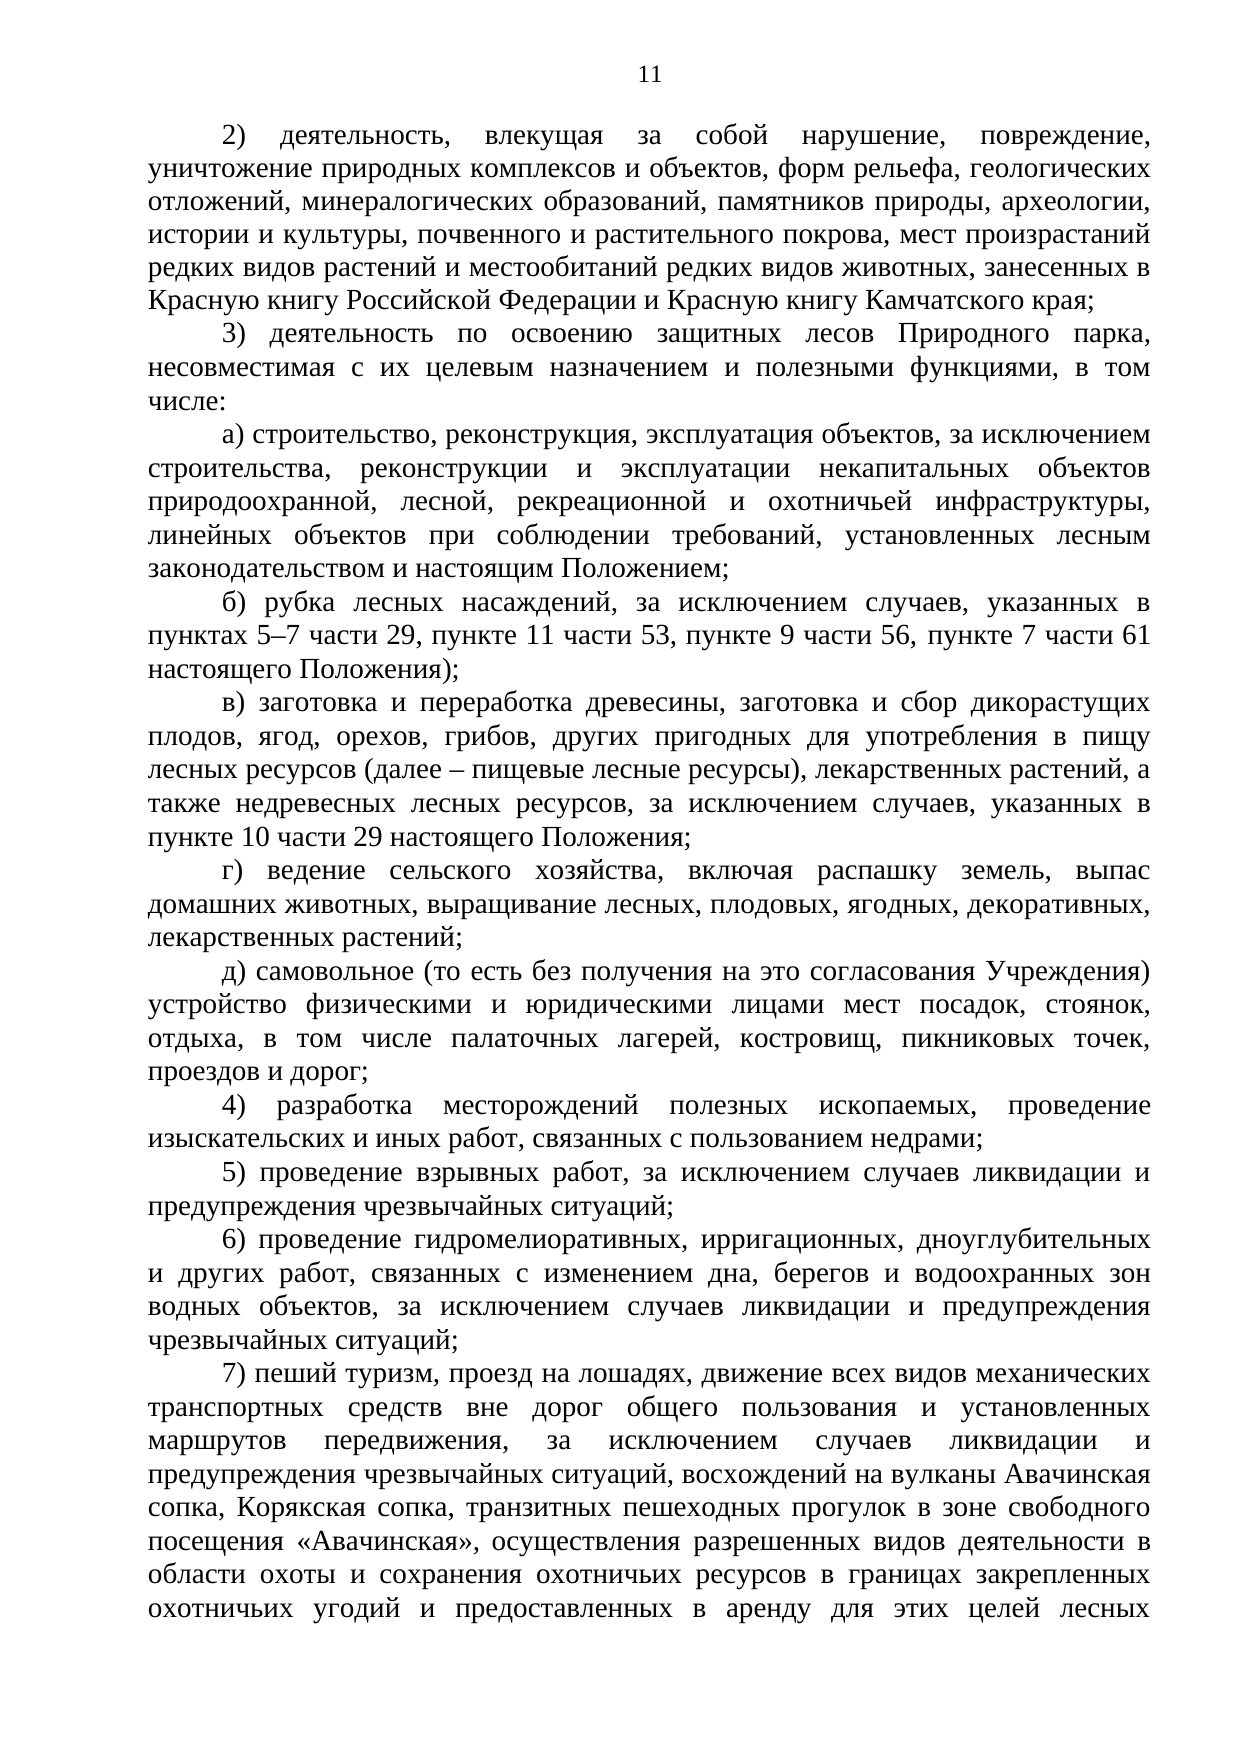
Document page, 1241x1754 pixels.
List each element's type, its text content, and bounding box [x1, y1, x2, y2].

text г) ведение сельского хозяйства, включая распашку земель, выпас домашних животных, выращивание лесных, плодовых, ягодных, декоративных, лекарственных растений; [148, 852, 1152, 953]
text 4) разработка месторождений полезных ископаемых, проведение изыскательских и иных работ, связанных с пользованием недрами; [148, 1087, 1152, 1154]
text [148, 1355, 1152, 1624]
text б) рубка лесных насаждений, за исключением случаев, указанных в пунктах 5–7 части 29, пункте 11 части 53, пункте 9 части 56, пункте 7 части 61 настоящего Положения); [148, 584, 1152, 684]
text 3) деятельность по освоению защитных лесов Природного парка, несовместимая с их целевым назначением и полезными функциями, в том числе: [148, 316, 1152, 416]
text в) заготовка и переработка древесины, заготовка и сбор дикорастущих плодов, ягод, орехов, грибов, других пригодных для употребления в пищу лесных ресурсов (далее – пищевые лесные ресурсы), лекарственных растений, а также недревесных лесных ресурсов, за исключением случаев, указанных в пункте 10 части 29 настоящего Положения; [148, 684, 1152, 852]
text а) строительство, реконструкция, эксплуатация объектов, за исключением строительства, реконструкции и эксплуатации некапитальных объектов природоохранной, лесной, рекреационной и охотничьей инфраструктуры, линейных объектов при соблюдении требований, установленных лесным законодательством и настоящим Положением; [148, 416, 1152, 584]
text 5) проведение взрывных работ, за исключением случаев ликвидации и предупреждения чрезвычайных ситуаций; [148, 1154, 1152, 1221]
text 6) проведение гидромелиоративных, ирригационных, дноуглубительных и других работ, связанных с изменением дна, берегов и водоохранных зон водных объектов, за исключением случаев ликвидации и предупреждения чрезвычайных ситуаций; [148, 1221, 1152, 1355]
text д) самовольное (то есть без получения на это согласования Учреждения) устройство физическими и юридическими лицами мест посадок, стоянок, отдыха, в том числе палаточных лагерей, костровищ, пикниковых точек, проездов и дорог; [148, 953, 1152, 1087]
text 2) деятельность, влекущая за собой нарушение, повреждение, уничтожение природных комплексов и объектов, форм рельефа, геологических отложений, минералогических образований, памятников природы, археологии, истории и культуры, почвенного и растительного покрова, мест произрастаний редких видов растений и местообитаний редких видов животных, занесенных в Красную книгу Российской Федерации и Красную книгу Камчатского края; [148, 118, 1152, 316]
